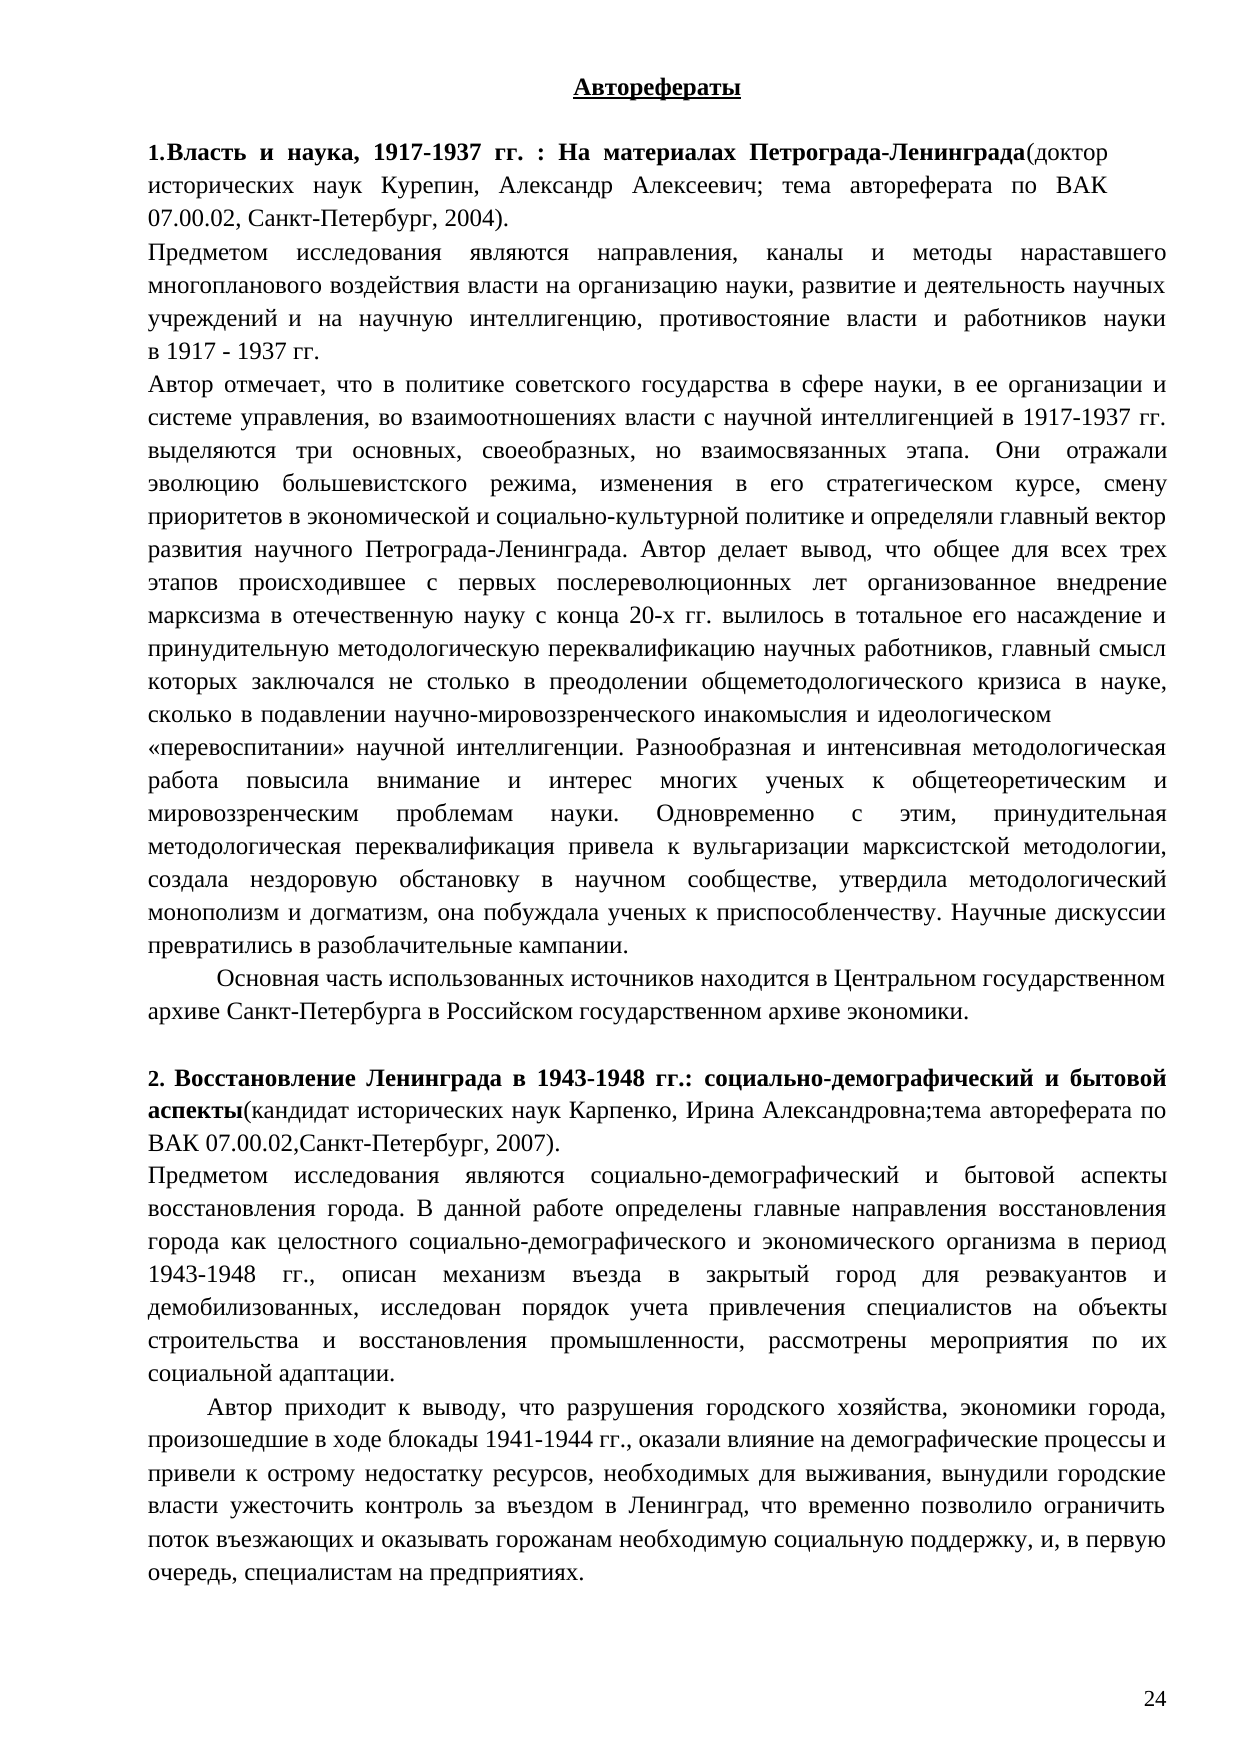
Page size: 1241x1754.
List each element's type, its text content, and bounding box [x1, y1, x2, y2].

text Авторефераты [215, 72, 1099, 100]
text Предметом исследования являются направления, каналы и методы нараставшего многопланового воздействия власти на организацию науки, развитие и деятельность научных учреждений и на научную интеллигенцию, противостояние власти и работников науки в 1917 - 1937 гг. [148, 237, 1166, 364]
list Восстановление Ленинграда в 1943-1948 гг.: социально-демографический и бытовой аспекты(кандидат исторических наук Карпенко, Ирина Александровна;тема автореферата по ВАК 07.00.02,Санкт-Петербург, 2007). [148, 1063, 1167, 1156]
text «перевоспитании» научной интеллигенции. Разнообразная и интенсивная методологическая работа повысила внимание и интерес многих ученых к общетеоретическим и мировоззренческим проблемам науки. Одновременно с этим, принудительная методологическая переквалификация привела к вульгаризации марксистской методологии, создала нездоровую обстановку в научном сообществе, утвердила методологический монополизм и догматизм, она побуждала ученых к приспособленчеству. Научные дискуссии превратились в разоблачительные кампании. [148, 732, 1167, 959]
list Власть и наука, 1917-1937 гг. : На материалах Петрограда-Ленинграда(доктор исторических наук Курепин, Александр Алексеевич; тема автореферата по ВАК 07.00.02, Санкт-Петербург, 2004). [148, 137, 1108, 232]
text Основная часть использованных источников находится в Центральном государственном архиве Санкт-Петербурга в Российском государственном архиве экономики. [148, 963, 1166, 1025]
text Предметом исследования являются социально-демографический и бытовой аспекты восстановления города. В данной работе определены главные направления восстановления города как целостного социально-демографического и экономического организма в период 1943-1948 гг., описан механизм въезда в закрытый город для реэвакуантов и демобилизованных, исследован порядок учета привлечения специалистов на объекты строительства и восстановления промышленности, рассмотрены мероприятия по их социальной адаптации. [148, 1160, 1167, 1387]
text Автор отмечает, что в политике советского государства в сфере науки, в ее организации и системе управления, во взаимоотношениях власти с научной интеллигенцией в 1917-1937 гг. выделяются три основных, своеобразных, но взаимосвязанных этапа. Они отражали эволюцию большевистского режима, изменения в его стратегическом курсе, смену приоритетов в экономической и социально-культурной политике и определяли главный вектор развития научного Петрограда-Ленинграда. Автор делает вывод, что общее для всех трех этапов происходившее с первых послереволюционных лет организованное внедрение марксизма в отечественную науку с конца 20-х гг. вылилось в тотальное его насаждение и принудительную методологическую переквалификацию научных работников, главный смысл которых заключался не столько в преодолении общеметодологического кризиса в науке, сколько в подавлении научно-мировоззренческого инакомыслия и идеологическом [148, 369, 1167, 728]
text Автор приходит к выводу, что разрушения городского хозяйства, экономики города, произошедшие в ходе блокады 1941-1944 гг., оказали влияние на демографические процессы и привели к острому недостатку ресурсов, необходимых для выживания, вынудили городские власти ужесточить контроль за въездом в Ленинград, что временно позволило ограничить поток въезжающих и оказывать горожанам необходимую социальную поддержку, и, в первую очередь, специалистам на предприятиях. [148, 1392, 1167, 1585]
